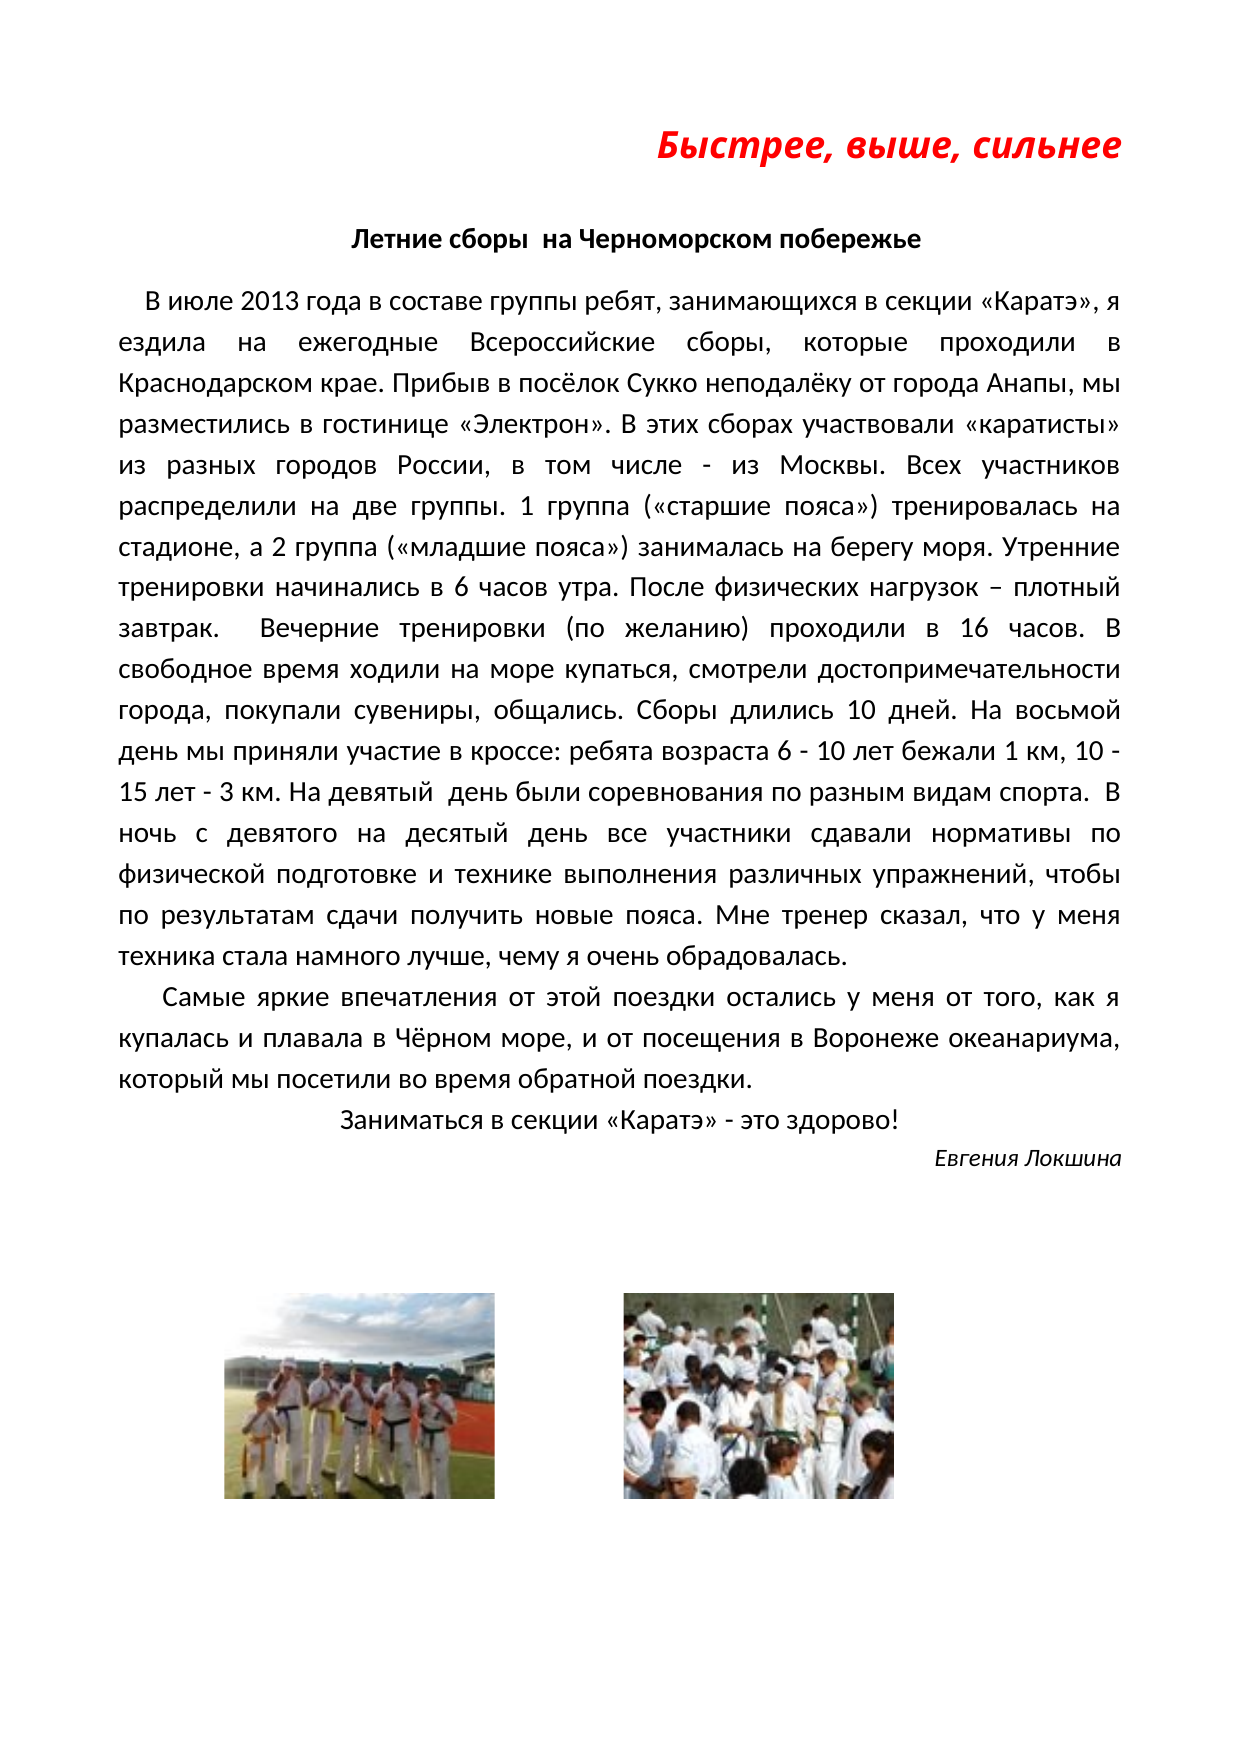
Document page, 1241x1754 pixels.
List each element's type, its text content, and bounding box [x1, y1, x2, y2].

text В июле 2013 года в составе группы ребят, занимающихся в секции «Каратэ», я ездила на ежегодные Всероссийские сборы, которые проходили в Краснодарском крае. Прибыв в посёлок Сукко неподалёку от города Анапы, мы разместились в гостинице «Электрон». В этих сборах участвовали «каратисты» из разных городов России, в том числе - из Москвы. Всех участников распределили на две группы. 1 группа («старшие пояса») тренировалась на стадионе, а 2 группа («младшие пояса») занималась на берегу моря. Утренние тренировки начинались в 6 часов утра. После физических нагрузок – плотный завтрак. Вечерние тренировки (по желанию) проходили в 16 часов. В свободное время ходили на море купаться, смотрели достопримечательности города, покупали сувениры, общались. Сборы длились 10 дней. На восьмой день мы приняли участие в кроссе: ребята возраста 6 - 10 лет бежали 1 км, 10 - 15 лет - 3 км. На девятый день были соревнования по разным видам спорта. В ночь с девятого на десятый день все участники сдавали нормативы по физической подготовке и технике выполнения различных упражнений, чтобы по результатам сдачи получить новые пояса. Мне тренер сказал, что у меня техника стала намного лучше, чему я очень обрадовалась. [118, 282, 1122, 973]
text Заниматься в секции «Каратэ» - это здорово! [118, 1101, 1122, 1136]
picture [224, 1293, 495, 1499]
text Быстрее, выше, сильнее [118, 118, 1122, 169]
text Летние сборы на Черноморском побережье [118, 220, 1122, 256]
picture [623, 1293, 894, 1499]
text Евгения Локшина [118, 1142, 1122, 1172]
text Самые яркие впечатления от этой поездки остались у меня от того, как я купалась и плавала в Чёрном море, и от посещения в Воронеже океанариума, который мы посетили во время обратной поездки. [118, 978, 1122, 1095]
